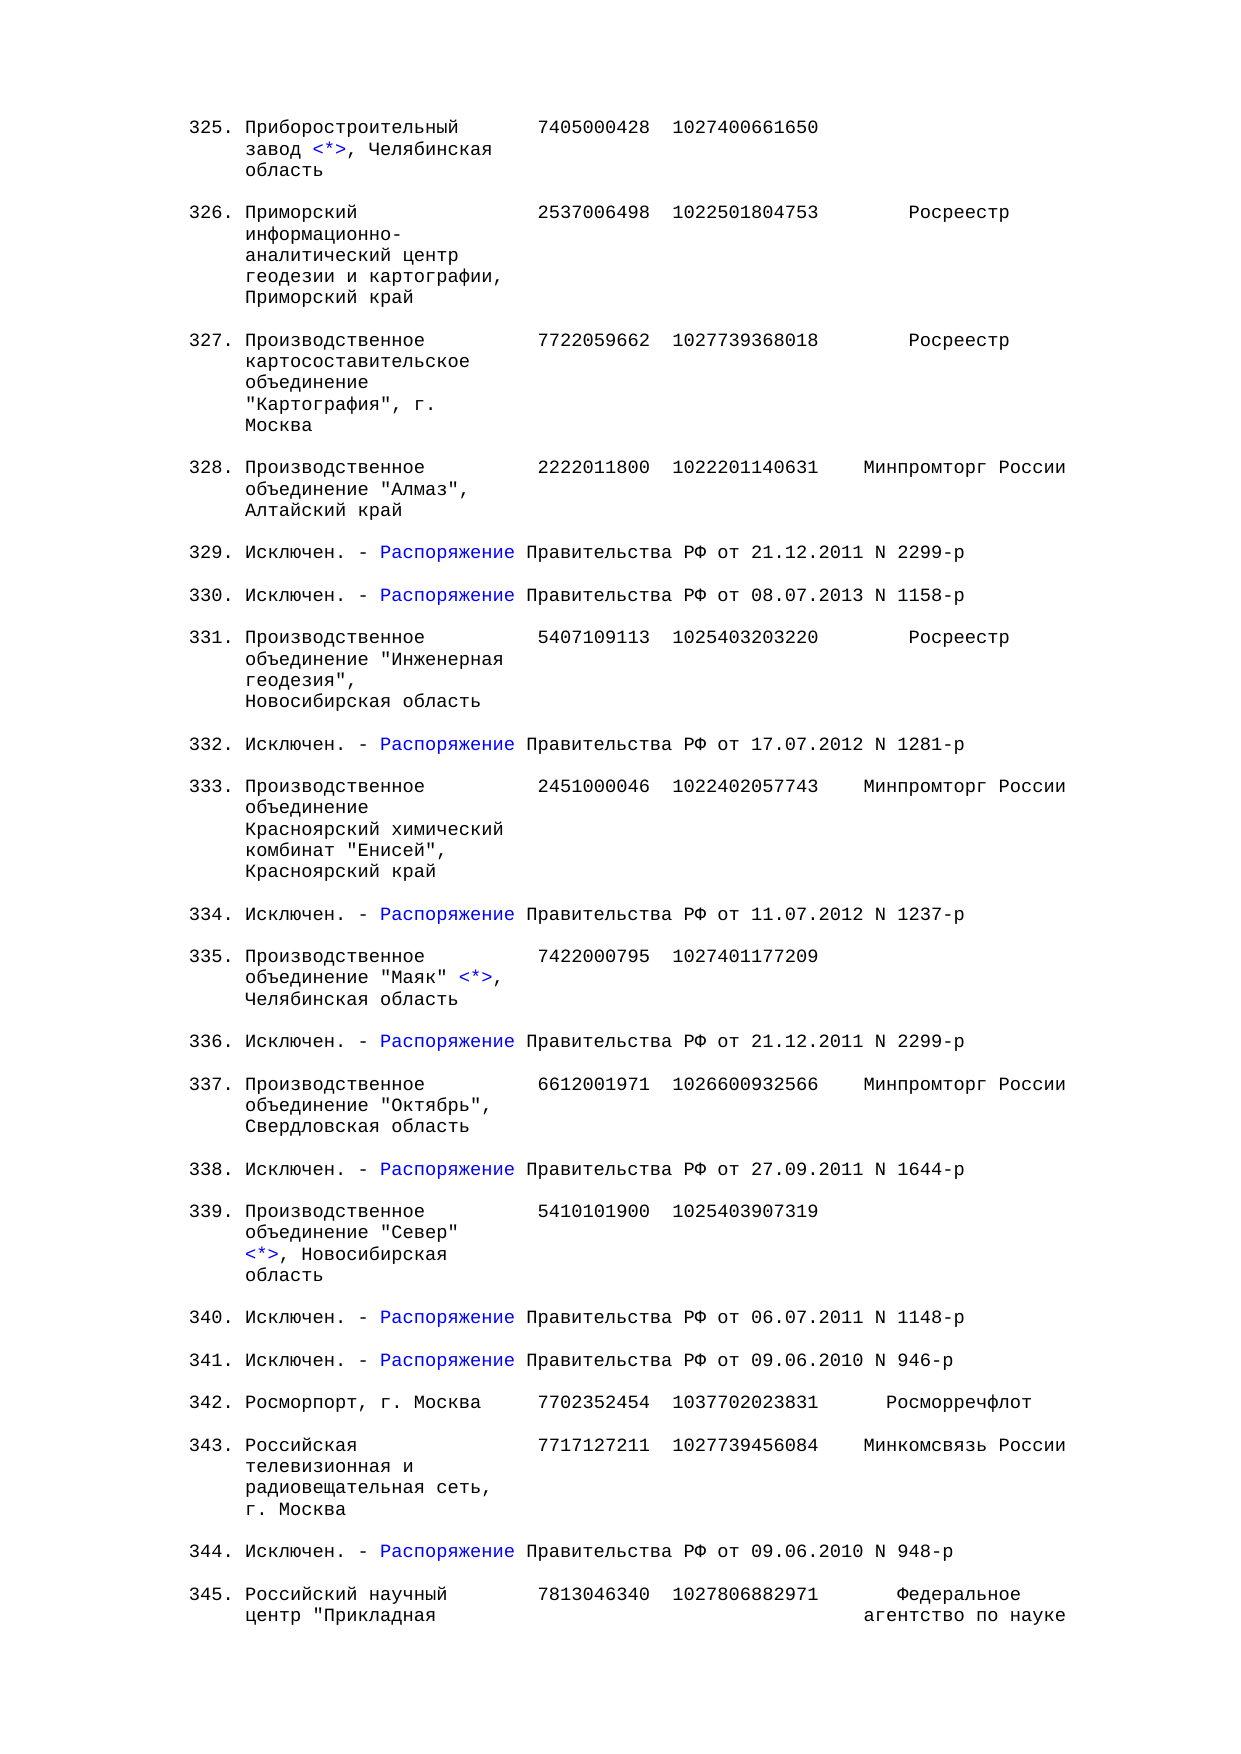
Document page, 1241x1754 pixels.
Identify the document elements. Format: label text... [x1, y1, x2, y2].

text 331. Производственное 5407109113 1025403203220 Росреестр [177, 628, 1152, 649]
text Челябинская область [177, 989, 1152, 1011]
text 330. Исключен. - Распоряжение Правительства РФ от 08.07.2013 N 1158-р [177, 586, 1152, 607]
text информационно- [177, 224, 1152, 246]
text объединение [177, 373, 1152, 394]
text Москва [177, 416, 1152, 437]
text картосоставительское [177, 352, 1152, 373]
text область [177, 1266, 1152, 1287]
text 333. Производственное 2451000046 1022402057743 Минпромторг России [177, 777, 1152, 798]
text объединение [177, 798, 1152, 819]
text 335. Производственное 7422000795 1027401177209 [177, 947, 1152, 968]
text геодезии и картографии, [177, 267, 1152, 288]
text 341. Исключен. - Распоряжение Правительства РФ от 09.06.2010 N 946-р [177, 1351, 1152, 1372]
text 327. Производственное 7722059662 1027739368018 Росреестр [177, 331, 1152, 352]
text комбинат "Енисей", [177, 841, 1152, 862]
text радиовещательная сеть, [177, 1478, 1152, 1499]
text 339. Производственное 5410101900 1025403907319 [177, 1202, 1152, 1223]
text Алтайский край [177, 501, 1152, 522]
text 342. Росморпорт, г. Москва 7702352454 1037702023831 Росморречфлот [177, 1393, 1152, 1414]
text г. Москва [177, 1499, 1152, 1521]
text 337. Производственное 6612001971 1026600932566 Минпромторг России [177, 1074, 1152, 1096]
text завод <*>, Челябинская [177, 139, 1152, 161]
text центр "Прикладная агентство по науке [177, 1606, 1152, 1627]
text объединение "Инженерная [177, 649, 1152, 671]
text объединение "Маяк" <*>, [177, 968, 1152, 989]
text <*>, Новосибирская [177, 1244, 1152, 1266]
text телевизионная и [177, 1457, 1152, 1478]
text 338. Исключен. - Распоряжение Правительства РФ от 27.09.2011 N 1644-р [177, 1159, 1152, 1181]
text 329. Исключен. - Распоряжение Правительства РФ от 21.12.2011 N 2299-р [177, 543, 1152, 564]
text 326. Приморский 2537006498 1022501804753 Росреестр [177, 203, 1152, 224]
text 325. Приборостроительный 7405000428 1027400661650 [177, 118, 1152, 139]
text 332. Исключен. - Распоряжение Правительства РФ от 17.07.2012 N 1281-р [177, 734, 1152, 756]
text 343. Российская 7717127211 1027739456084 Минкомсвязь России [177, 1436, 1152, 1457]
text 344. Исключен. - Распоряжение Правительства РФ от 09.06.2010 N 948-р [177, 1542, 1152, 1563]
text 340. Исключен. - Распоряжение Правительства РФ от 06.07.2011 N 1148-р [177, 1308, 1152, 1329]
text Свердловская область [177, 1117, 1152, 1138]
text объединение "Октябрь", [177, 1096, 1152, 1117]
text 345. Российский научный 7813046340 1027806882971 Федеральное [177, 1584, 1152, 1606]
text Приморский край [177, 288, 1152, 309]
text 336. Исключен. - Распоряжение Правительства РФ от 21.12.2011 N 2299-р [177, 1032, 1152, 1053]
text Новосибирская область [177, 692, 1152, 713]
text Красноярский край [177, 862, 1152, 883]
text аналитический центр [177, 246, 1152, 267]
text 328. Производственное 2222011800 1022201140631 Минпромторг России [177, 458, 1152, 479]
text объединение "Алмаз", [177, 479, 1152, 501]
text геодезия", [177, 671, 1152, 692]
text область [177, 161, 1152, 182]
text "Картография", г. [177, 394, 1152, 416]
text 334. Исключен. - Распоряжение Правительства РФ от 11.07.2012 N 1237-р [177, 904, 1152, 926]
text объединение "Север" [177, 1223, 1152, 1244]
text Красноярский химический [177, 819, 1152, 841]
